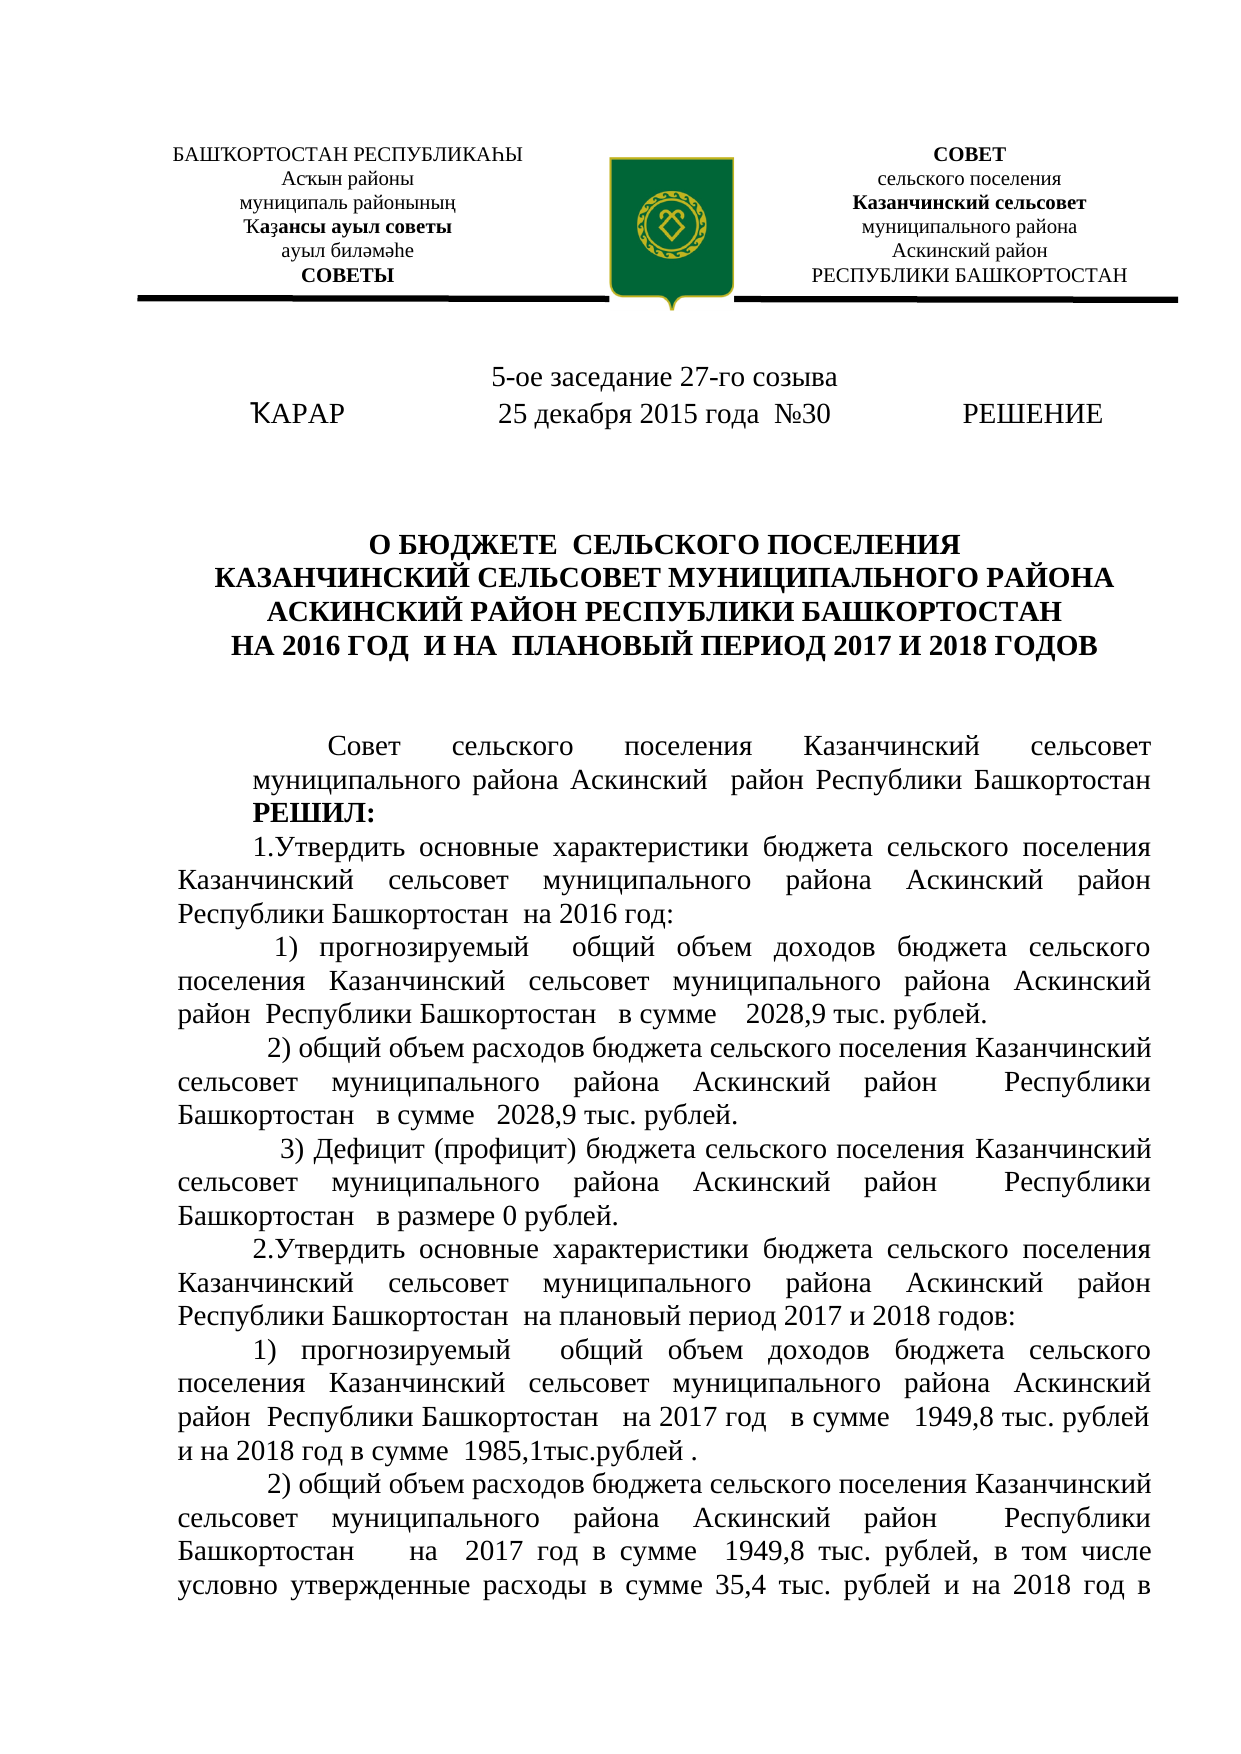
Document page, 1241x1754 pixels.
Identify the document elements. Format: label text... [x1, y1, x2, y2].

text Совет сельского поселения Казанчинский сельсовет муниципального района Аскинский район Республики Башкортостан РЕШИЛ: [252, 728, 1152, 829]
text 3) Дефицит (профицит) бюджета сельского поселения Казанчинский сельсовет муниципального района Аскинский район Республики Башкортостан в размере 0 рублей. [177, 1131, 1152, 1231]
text 2) общий объем расходов бюджета сельского поселения Казанчинский сельсовет муниципального района Аскинский район Республики Башкортостан в сумме 2028,9 тыс. рублей. [177, 1030, 1152, 1131]
text 1) прогнозируемый общий объем доходов бюджета сельского поселения Казанчинский сельсовет муниципального района Аскинский район Республики Башкортостан в сумме 2028,9 тыс. рублей. [177, 929, 1152, 1030]
table_header Башҡортостан Республикаһы Асҡын районы муниципаль районының Ҡаҙансы ауыл советы ауыл биләмәһе советы [133, 118, 562, 311]
text 1.Утвердить основные характеристики бюджета сельского поселения Казанчинский сельсовет муниципального района Аскинский район Республики Башкортостан на 2016 год: [177, 829, 1152, 929]
text О БЮДЖЕТЕ СЕЛЬСКОГО ПОСЕЛЕНИЯ КАЗАНЧИНСКИЙ СЕЛЬСОВЕТ МУНИЦИПАЛЬНОГО РАЙОНА [177, 527, 1152, 594]
picture [609, 157, 735, 311]
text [177, 1466, 1152, 1600]
text 5-ое заседание 27-го созыва [177, 359, 1152, 392]
text НА 2016 ГОД И НА ПЛАНОВЫЙ ПЕРИОД 2017 И 2018 ГОДОВ [177, 628, 1152, 661]
table_header [562, 118, 755, 295]
text 1) прогнозируемый общий объем доходов бюджета сельского поселения Казанчинский сельсовет муниципального района Аскинский район Республики Башкортостан на 2017 год в сумме 1949,8 тыс. рублей и на 2018 год в сумме 1985,1тыс.рублей . [177, 1332, 1152, 1466]
text 2.Утвердить основные характеристики бюджета сельского поселения Казанчинский сельсовет муниципального района Аскинский район Республики Башкортостан на плановый период 2017 и 2018 годов: [177, 1231, 1152, 1332]
text АСКИНСКИЙ РАЙОН РЕСПУБЛИКИ БАШКОРТОСТАН [177, 594, 1152, 628]
text ҠАРАР 25 декабря 2015 года №30 РЕШЕНИЕ [177, 392, 1152, 432]
table_header [562, 302, 609, 311]
table_header [735, 303, 755, 311]
table_header СОВЕТ сельского поселения Казанчинский сельсовет муниципального района Аскинский район Республики Башкортостан [755, 118, 1184, 311]
